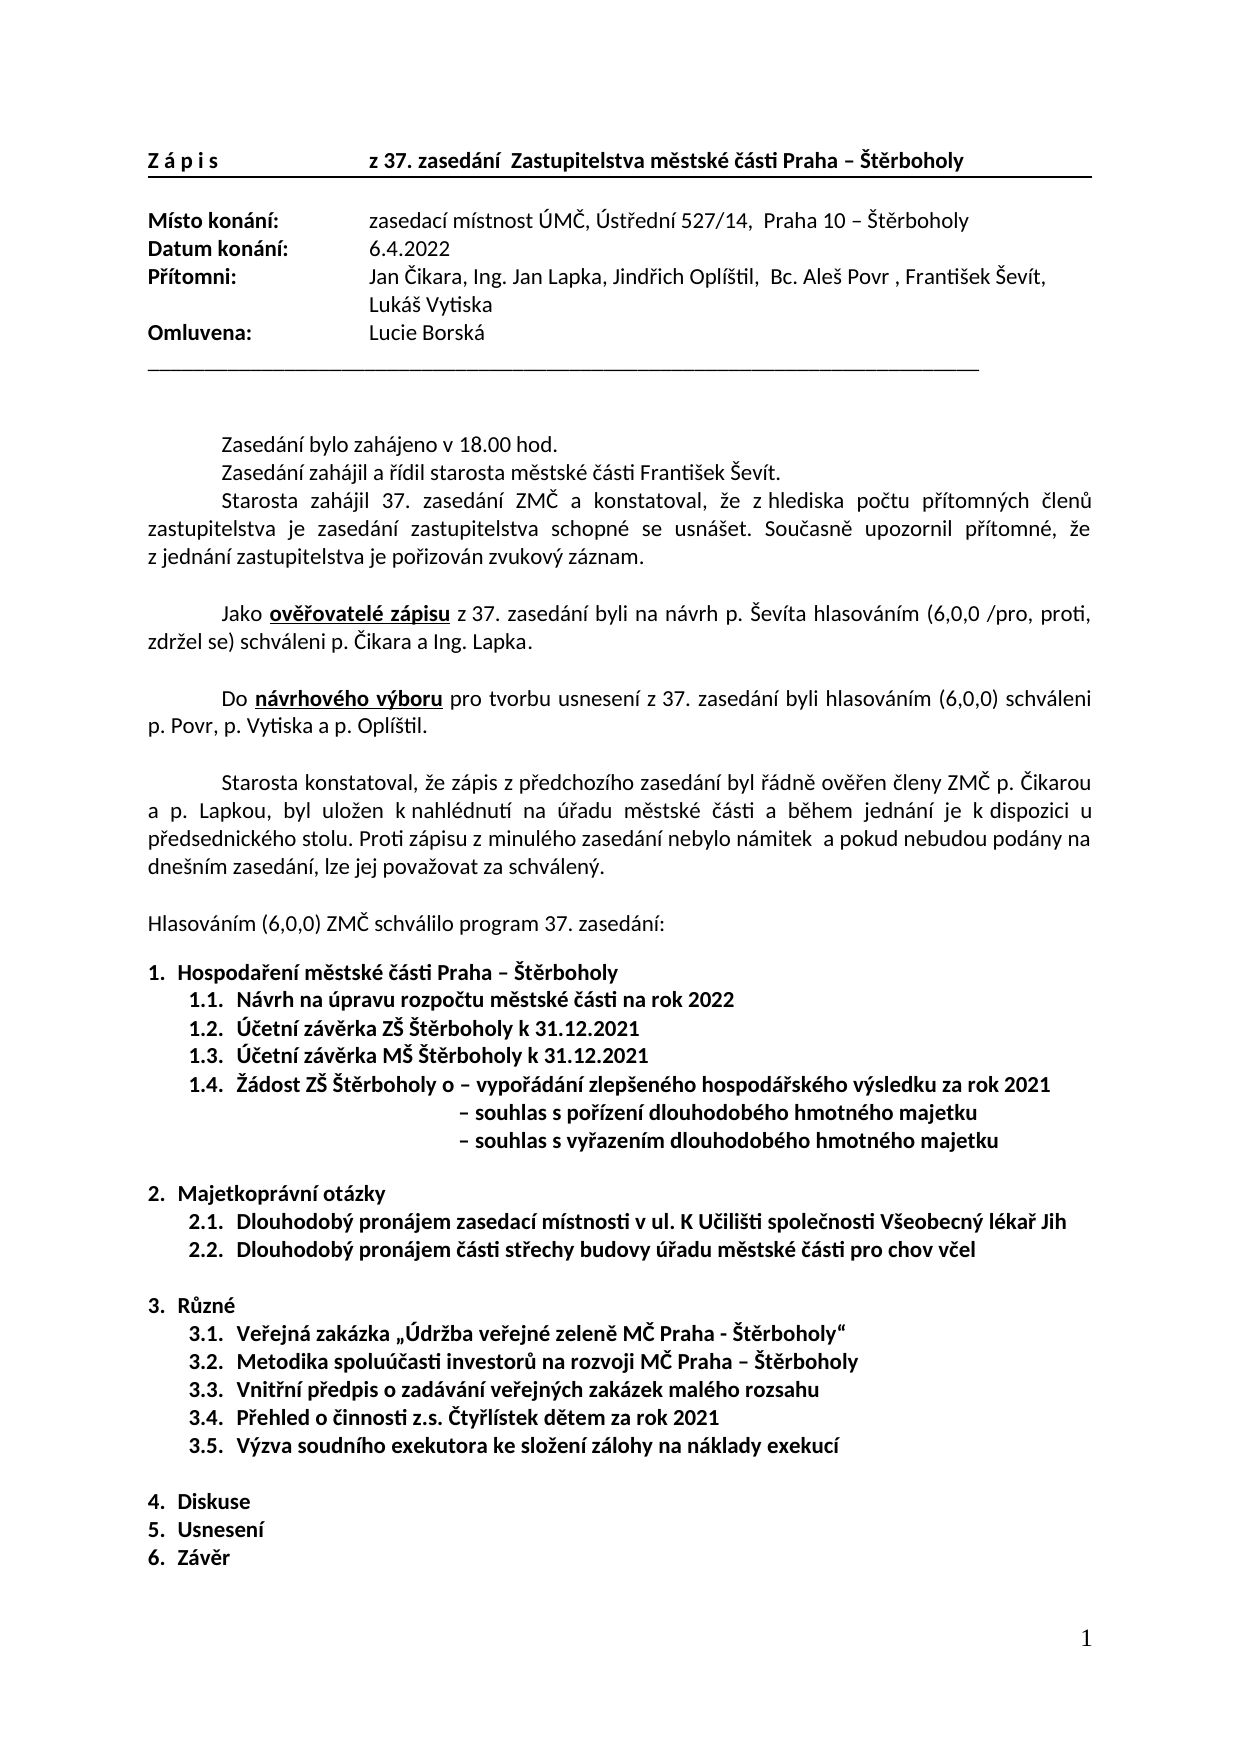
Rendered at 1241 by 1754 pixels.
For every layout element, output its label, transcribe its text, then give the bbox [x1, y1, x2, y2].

text Datum konání: 6.4.2022 [148, 234, 1092, 262]
list Veřejná zakázka „Údržba veřejné zeleně MČ Praha - Štěrboholy“ [188, 1319, 1092, 1347]
list Různé [148, 1291, 1092, 1319]
list Dlouhodobý pronájem části střechy budovy úřadu městské části pro chov včel [188, 1235, 1092, 1263]
text – souhlas s pořízení dlouhodobého hmotného majetku [443, 1098, 1092, 1126]
list Účetní závěrka ZŠ Štěrboholy k 31.12.2021 [188, 1014, 1092, 1042]
list Výzva soudního exekutora ke složení zálohy na náklady exekucí [188, 1431, 1092, 1459]
list Metodika spoluúčasti investorů na rozvoji MČ Praha – Štěrboholy [188, 1347, 1092, 1375]
list Žádost ZŠ Štěrboholy o – vypořádání zlepšeného hospodářského výsledku za rok 2021 [188, 1070, 1092, 1098]
list Vnitřní předpis o zadávání veřejných zakázek malého rozsahu [188, 1375, 1092, 1403]
list Majetkoprávní otázky [148, 1179, 1092, 1207]
list Hospodaření městské části Praha – Štěrboholy [148, 958, 1092, 986]
list Dlouhodobý pronájem zasedací místnosti v ul. K Učilišti společnosti Všeobecný lékař Jih [188, 1207, 1092, 1235]
list Diskuse [148, 1487, 1092, 1515]
text Omluvena: Lucie Borská [148, 318, 1092, 346]
text Starosta konstatoval, že zápis z předchozího zasedání byl řádně ověřen členy ZMČ p. Čikarou a p. Lapkou, byl uložen k nahlédnutí na úřadu městské části a během jednání je k dispozici u předsednického stolu. Proti zápisu z minulého zasedání nebylo námitek a pokud nebudou podány na dnešním zasedání, lze jej považovat za schválený. [148, 768, 1092, 881]
text Hlasováním (6,0,0) ZMČ schválilo program 37. zasedání: [148, 909, 1092, 937]
text Starosta zahájil 37. zasedání ZMČ a konstatoval, že z hlediska počtu přítomných členů zastupitelstva je zasedání zastupitelstva schopné se usnášet. Současně upozornil přítomné, že z jednání zastupitelstva je pořizován zvukový záznam. [148, 486, 1092, 570]
list Závěr [148, 1543, 1092, 1571]
text Lukáš Vytiska [369, 290, 1092, 318]
list Usnesení [148, 1515, 1092, 1543]
list Přehled o činnosti z.s. Čtyřlístek dětem za rok 2021 [188, 1403, 1092, 1431]
text Jako ověřovatelé zápisu z 37. zasedání byli na návrh p. Ševíta hlasováním (6,0,0 /pro, proti, zdržel se) schváleni p. Čikara a Ing. Lapka. [148, 599, 1092, 655]
list Návrh na úpravu rozpočtu městské části na rok 2022 [188, 986, 1092, 1014]
text Zasedání bylo zahájeno v 18.00 hod. [148, 430, 1092, 458]
text _________________________________________________________________________ [148, 346, 1092, 374]
list Účetní závěrka MŠ Štěrboholy k 31.12.2021 [188, 1042, 1092, 1070]
text – souhlas s vyřazením dlouhodobého hmotného majetku [443, 1126, 1092, 1154]
text Do návrhového výboru pro tvorbu usnesení z 37. zasedání byli hlasováním (6,0,0) schváleni p. Povr, p. Vytiska a p. Oplíštil. [148, 684, 1092, 740]
text Zasedání zahájil a řídil starosta městské části František Ševít. [148, 458, 1092, 486]
text Přítomni: Jan Čikara, Ing. Jan Lapka, Jindřich Oplíštil, Bc. Aleš Povr , František Ševít, [148, 262, 1092, 290]
text Z á p i s z 37. zasedání Zastupitelstva městské části Praha – Štěrboholy [148, 146, 1092, 176]
text Místo konání: zasedací místnost ÚMČ, Ústřední 527/14, Praha 10 – Štěrboholy [148, 206, 1092, 234]
